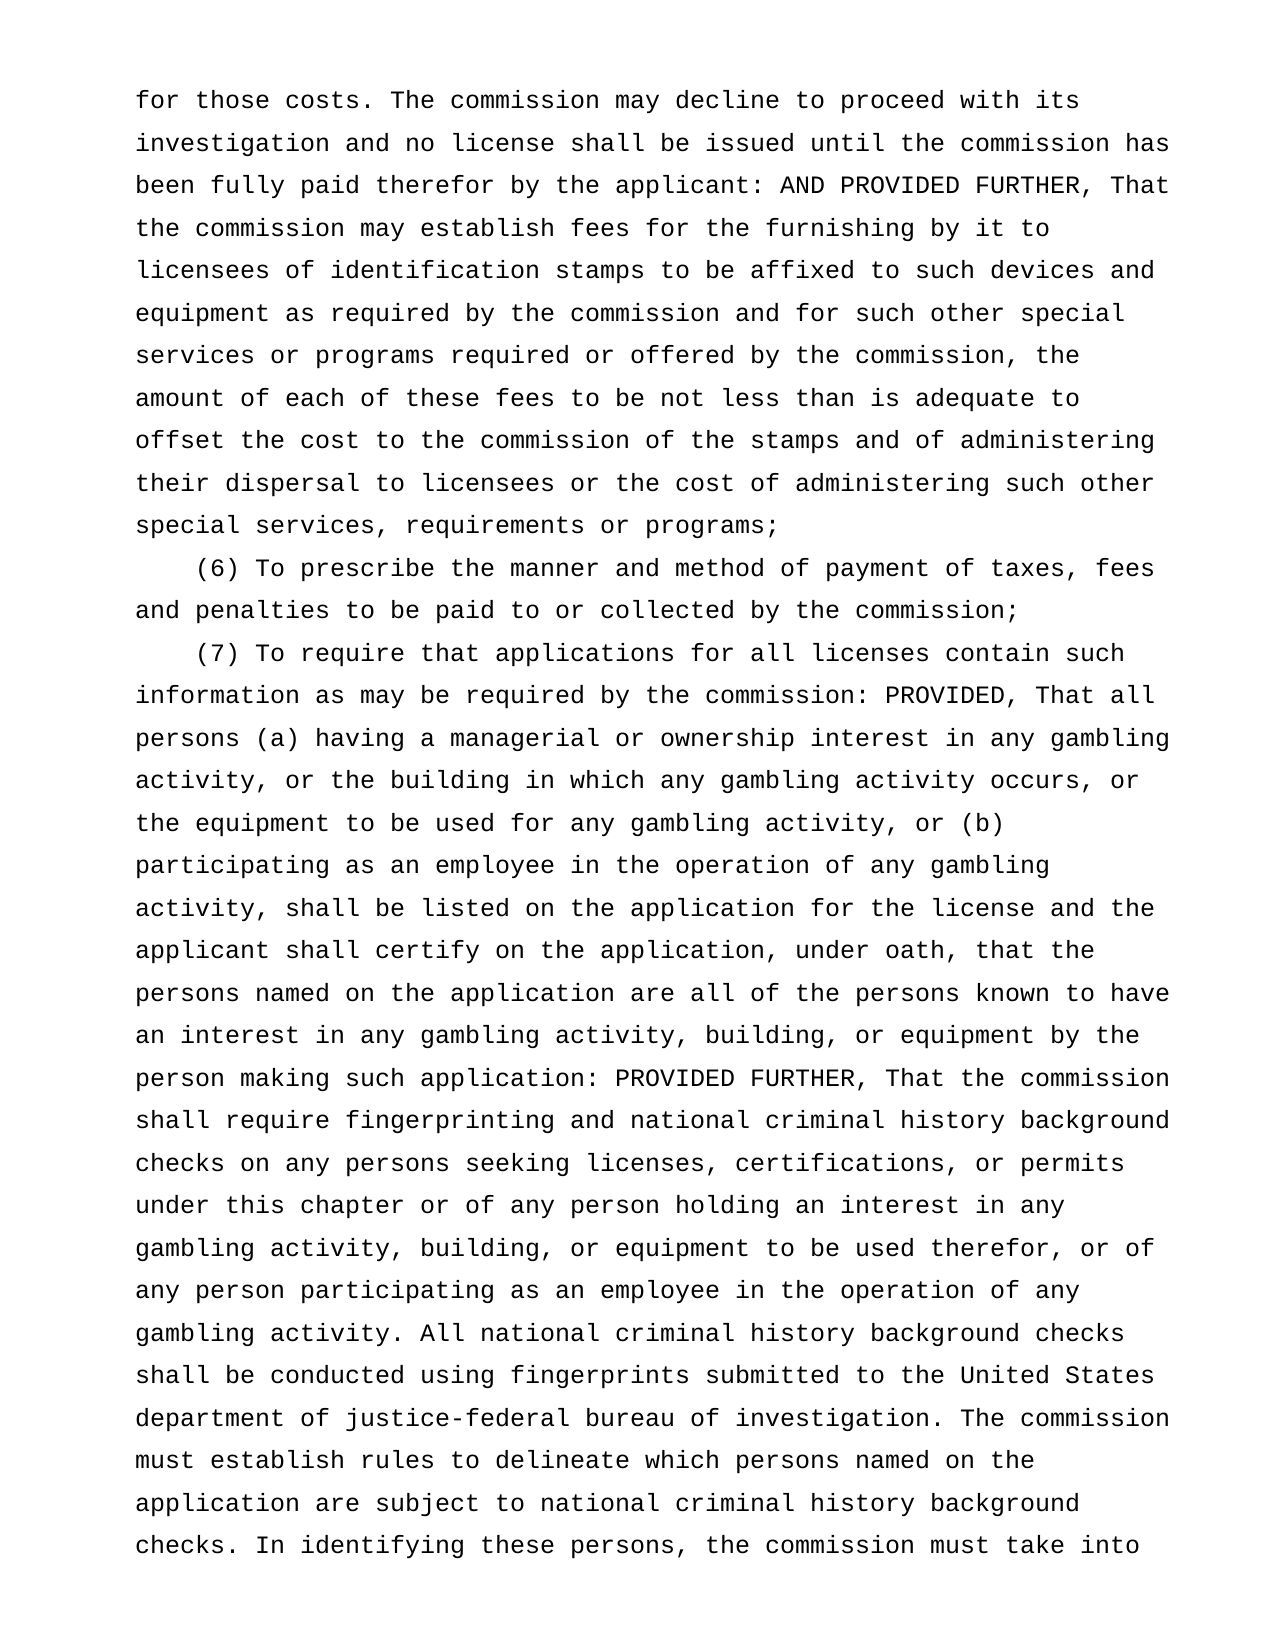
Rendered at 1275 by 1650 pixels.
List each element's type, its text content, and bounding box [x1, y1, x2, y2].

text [135, 75, 1170, 542]
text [135, 627, 1170, 1562]
text (6) To prescribe the manner and method of payment of taxes, fees and penalties to be paid to or collected by the commission; [135, 542, 1170, 627]
